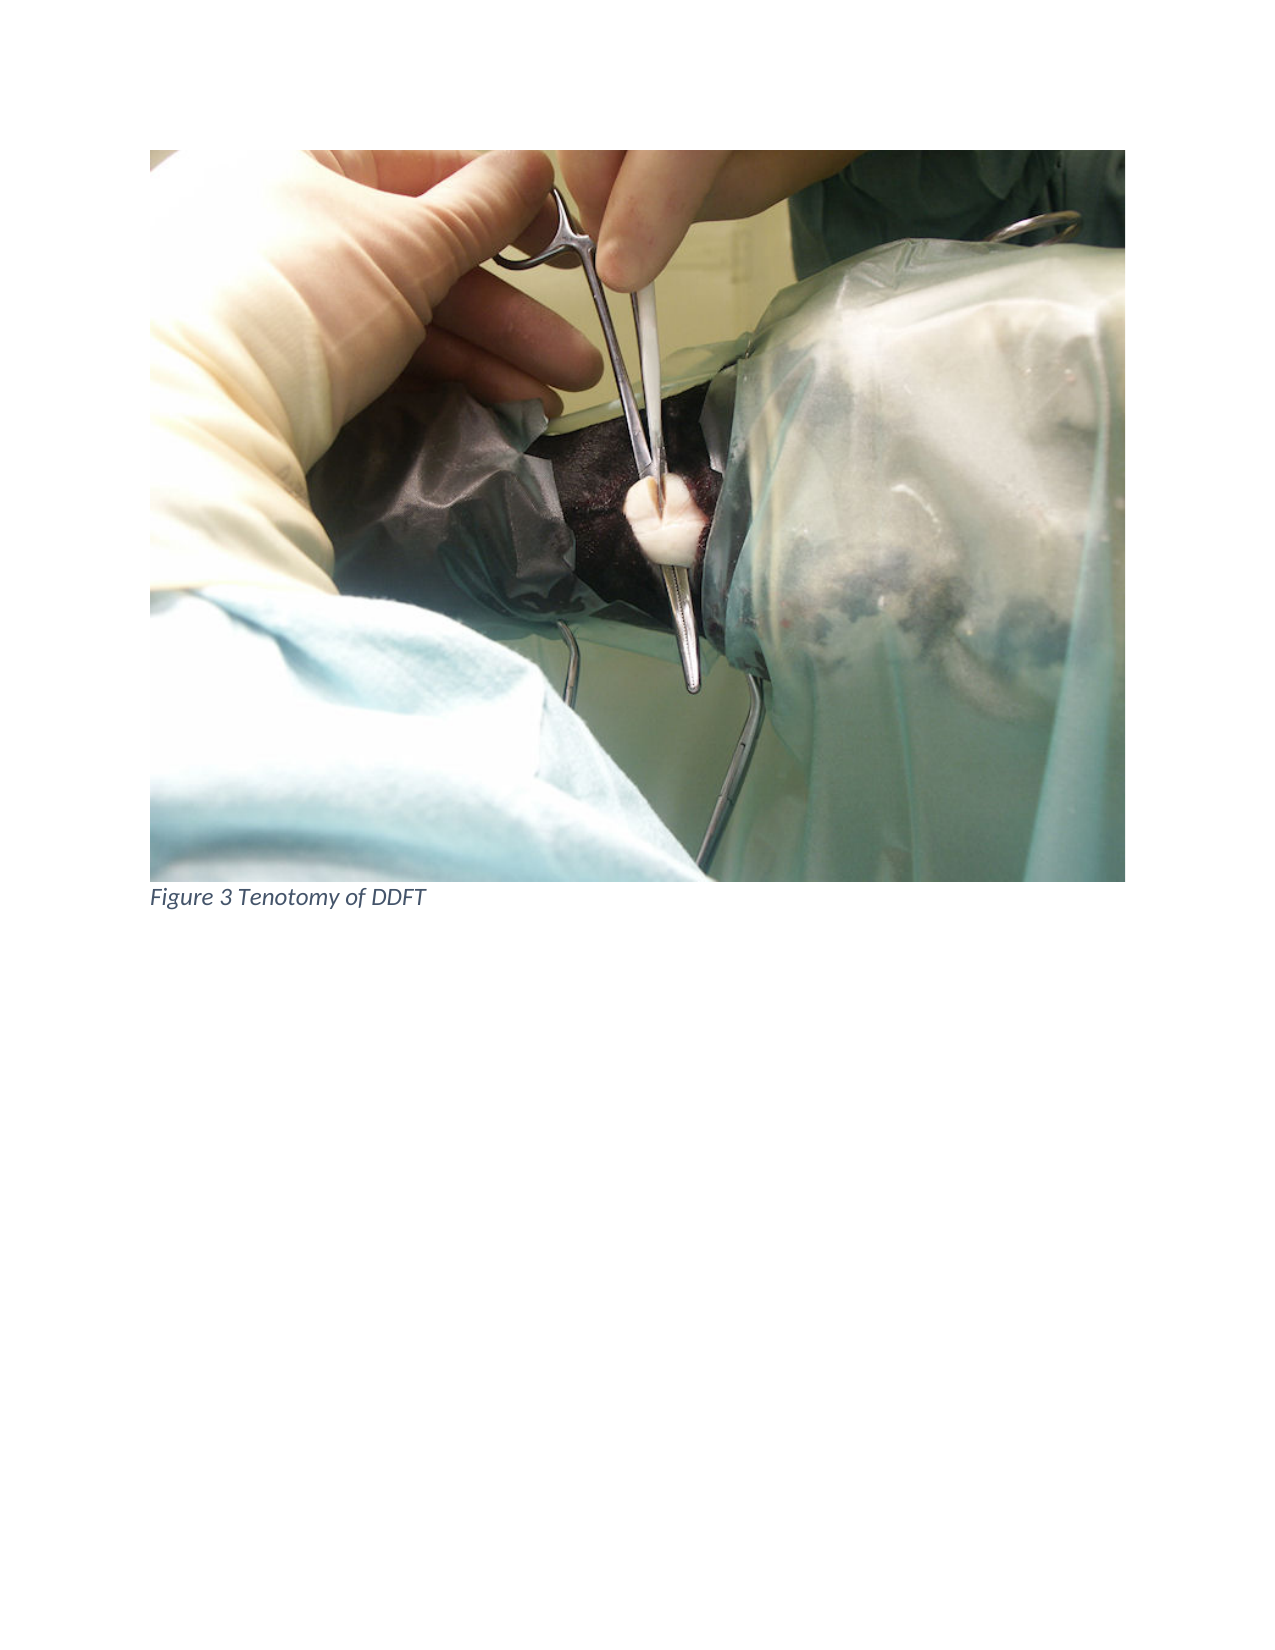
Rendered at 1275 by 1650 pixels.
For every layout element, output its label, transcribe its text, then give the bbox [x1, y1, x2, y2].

text Figure 3 Tenotomy of DDFT [150, 882, 1125, 912]
picture [150, 150, 1125, 882]
